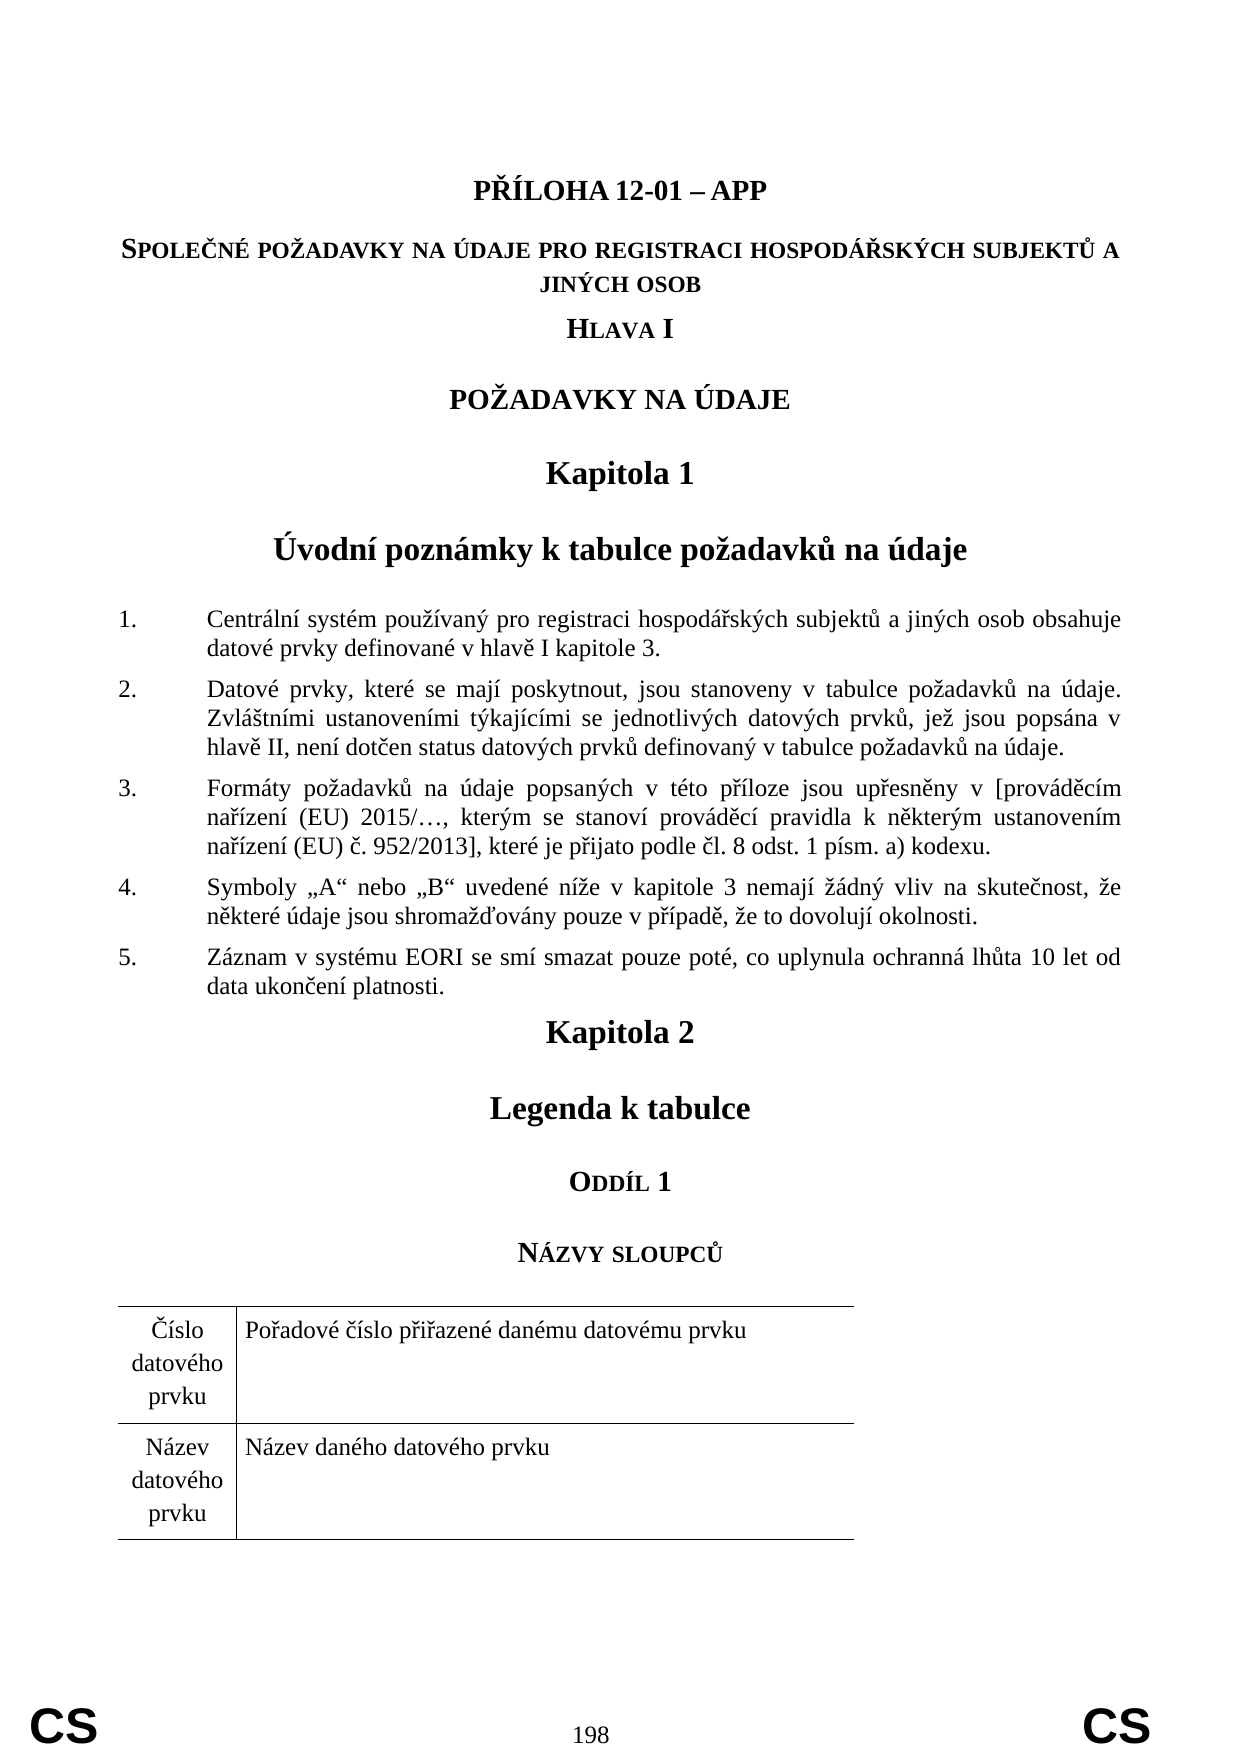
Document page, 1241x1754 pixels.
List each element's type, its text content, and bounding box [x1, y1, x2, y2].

text 3. Formáty požadavků na údaje popsaných v této příloze jsou upřesněny v [prováděcím nařízení (EU) 2015/…, kterým se stanoví prováděcí pravidla k některým ustanovením nařízení (EU) č. 952/2013], které je přijato podle čl. 8 odst. 1 písm. a) kodexu. [118, 773, 1122, 859]
title Legenda k tabulce [118, 1088, 1122, 1126]
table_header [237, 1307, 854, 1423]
title Kapitola 2 [118, 1012, 1122, 1050]
text 2. Datové prvky, které se mají poskytnout, jsou stanoveny v tabulce požadavků na údaje. Zvláštními ustanoveními týkajícími se jednotlivých datových prvků, jež jsou popsána v hlavě II, není dotčen status datových prvků definovaný v tabulce požadavků na údaje. [118, 674, 1122, 761]
title Úvodní poznámky k tabulce požadavků na údaje [118, 529, 1122, 567]
text 4. Symboly „A“ nebo „B“ uvedené níže v kapitole 3 nemají žádný vliv na skutečnost, že některé údaje jsou shromažďovány pouze v případě, že to dovolují okolnosti. [118, 872, 1122, 929]
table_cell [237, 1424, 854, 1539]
title Hlava I [118, 311, 1122, 344]
title Kapitola 1 [118, 453, 1122, 491]
title Názvy sloupců [118, 1235, 1122, 1268]
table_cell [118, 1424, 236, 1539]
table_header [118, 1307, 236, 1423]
text Společné požadavky na údaje pro registraci hospodářských subjektů a jiných osob [118, 231, 1122, 298]
text 5. Záznam v systému EORI se smí smazat pouze poté, co uplynula ochranná lhůta 10 let od data ukončení platnosti. [118, 942, 1122, 999]
text 1. Centrální systém používaný pro registraci hospodářských subjektů a jiných osob obsahuje datové prvky definované v hlavě I kapitole 3. [118, 604, 1122, 662]
title Požadavky na údaje [118, 382, 1122, 415]
text PŘÍLOHA 12-01 – APP [118, 173, 1122, 206]
title Oddíl 1 [118, 1164, 1122, 1197]
